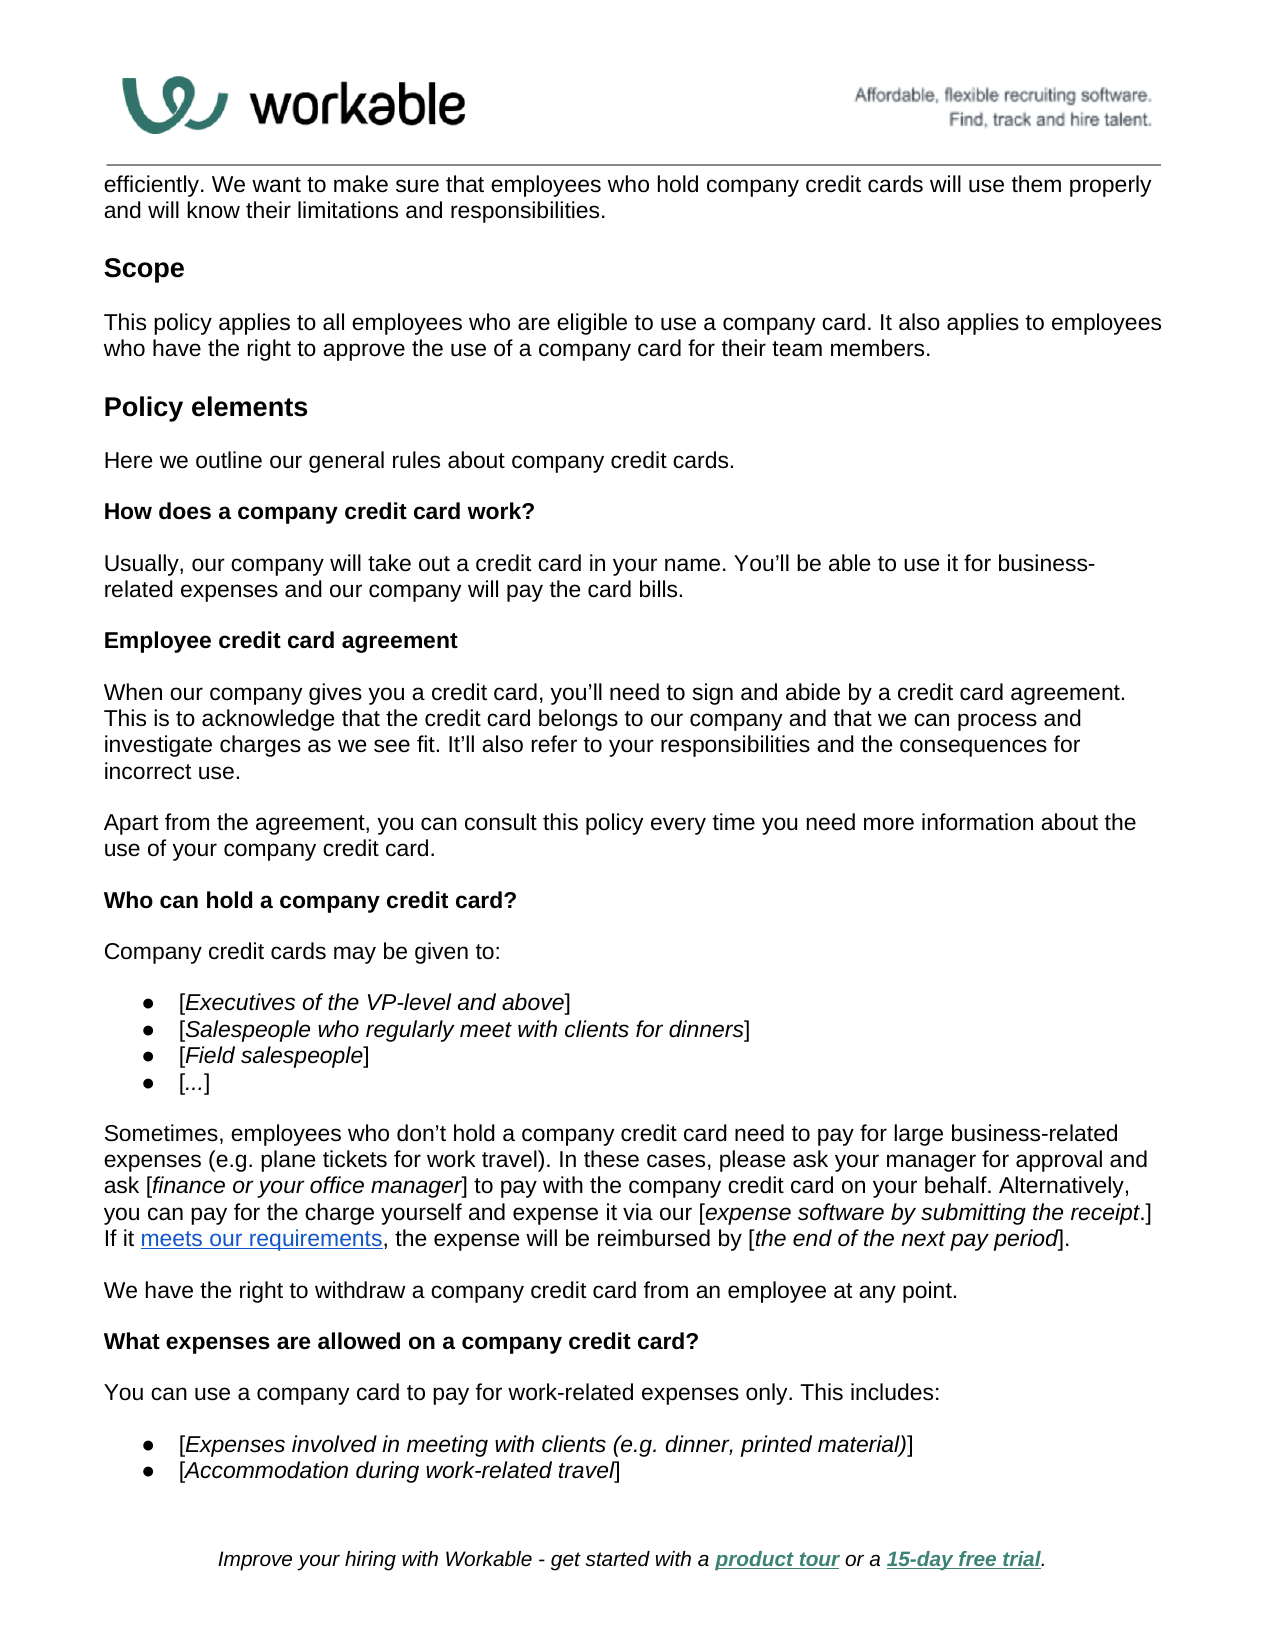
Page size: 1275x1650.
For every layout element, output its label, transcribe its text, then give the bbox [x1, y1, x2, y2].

list [Expenses involved in meeting with clients (e.g. dinner, printed material)] [141, 1431, 1162, 1457]
list [Field salespeople] [141, 1042, 1162, 1068]
text This policy applies to all employees who are eligible to use a company card. It also applies to employees who have the right to approve the use of a company card for their team members. [103, 309, 1162, 361]
list [...] [141, 1068, 1162, 1095]
subtitle Employee credit card agreement [103, 627, 1162, 653]
text When our company gives you a credit card, you’ll need to sign and abide by a credit card agreement. This is to acknowledge that the credit card belongs to our company and that we can process and investigate charges as we see fit. It’ll also refer to your responsibilities and the consequences for incorrect use. [103, 678, 1162, 784]
subtitle How does a company credit card work? [103, 498, 1162, 524]
list [Executives of the VP-level and above] [141, 989, 1162, 1016]
list [Salespeople who regularly meet with clients for dinners] [141, 1016, 1162, 1042]
subtitle Scope [103, 252, 1162, 284]
subtitle Who can hold a company credit card? [103, 887, 1162, 913]
text Sometimes, employees who don’t hold a company credit card need to pay for large business-related expenses (e.g. plane tickets for work travel). In these cases, please ask your manager for approval and ask [finance or your office manager] to pay with the company credit card on your behalf. Alternatively, you can pay for the charge yourself and expense it via our [expense software by submitting the receipt.] If it meets our requirements, the expense will be reimbursed by [the end of the next pay period]. [103, 1120, 1162, 1252]
text We have the right to withdraw a company credit card from an employee at any point. [103, 1277, 1162, 1303]
text You can use a company card to pay for work-related expenses only. This includes: [103, 1379, 1162, 1406]
text Company credit cards may be given to: [103, 938, 1162, 964]
subtitle Policy elements [103, 391, 1162, 422]
text Here we outline our general rules about company credit cards. [103, 447, 1162, 473]
picture [103, 75, 1163, 167]
subtitle What expenses are allowed on a company credit card? [103, 1328, 1162, 1354]
list [Accommodation during work-related travel] [141, 1457, 1162, 1483]
text Apart from the agreement, you can consult this policy every time you need more information about the use of your company credit card. [103, 809, 1162, 862]
text Usually, our company will take out a credit card in your name. You’ll be able to use it for business-related expenses and our company will pay the card bills. [103, 549, 1162, 602]
